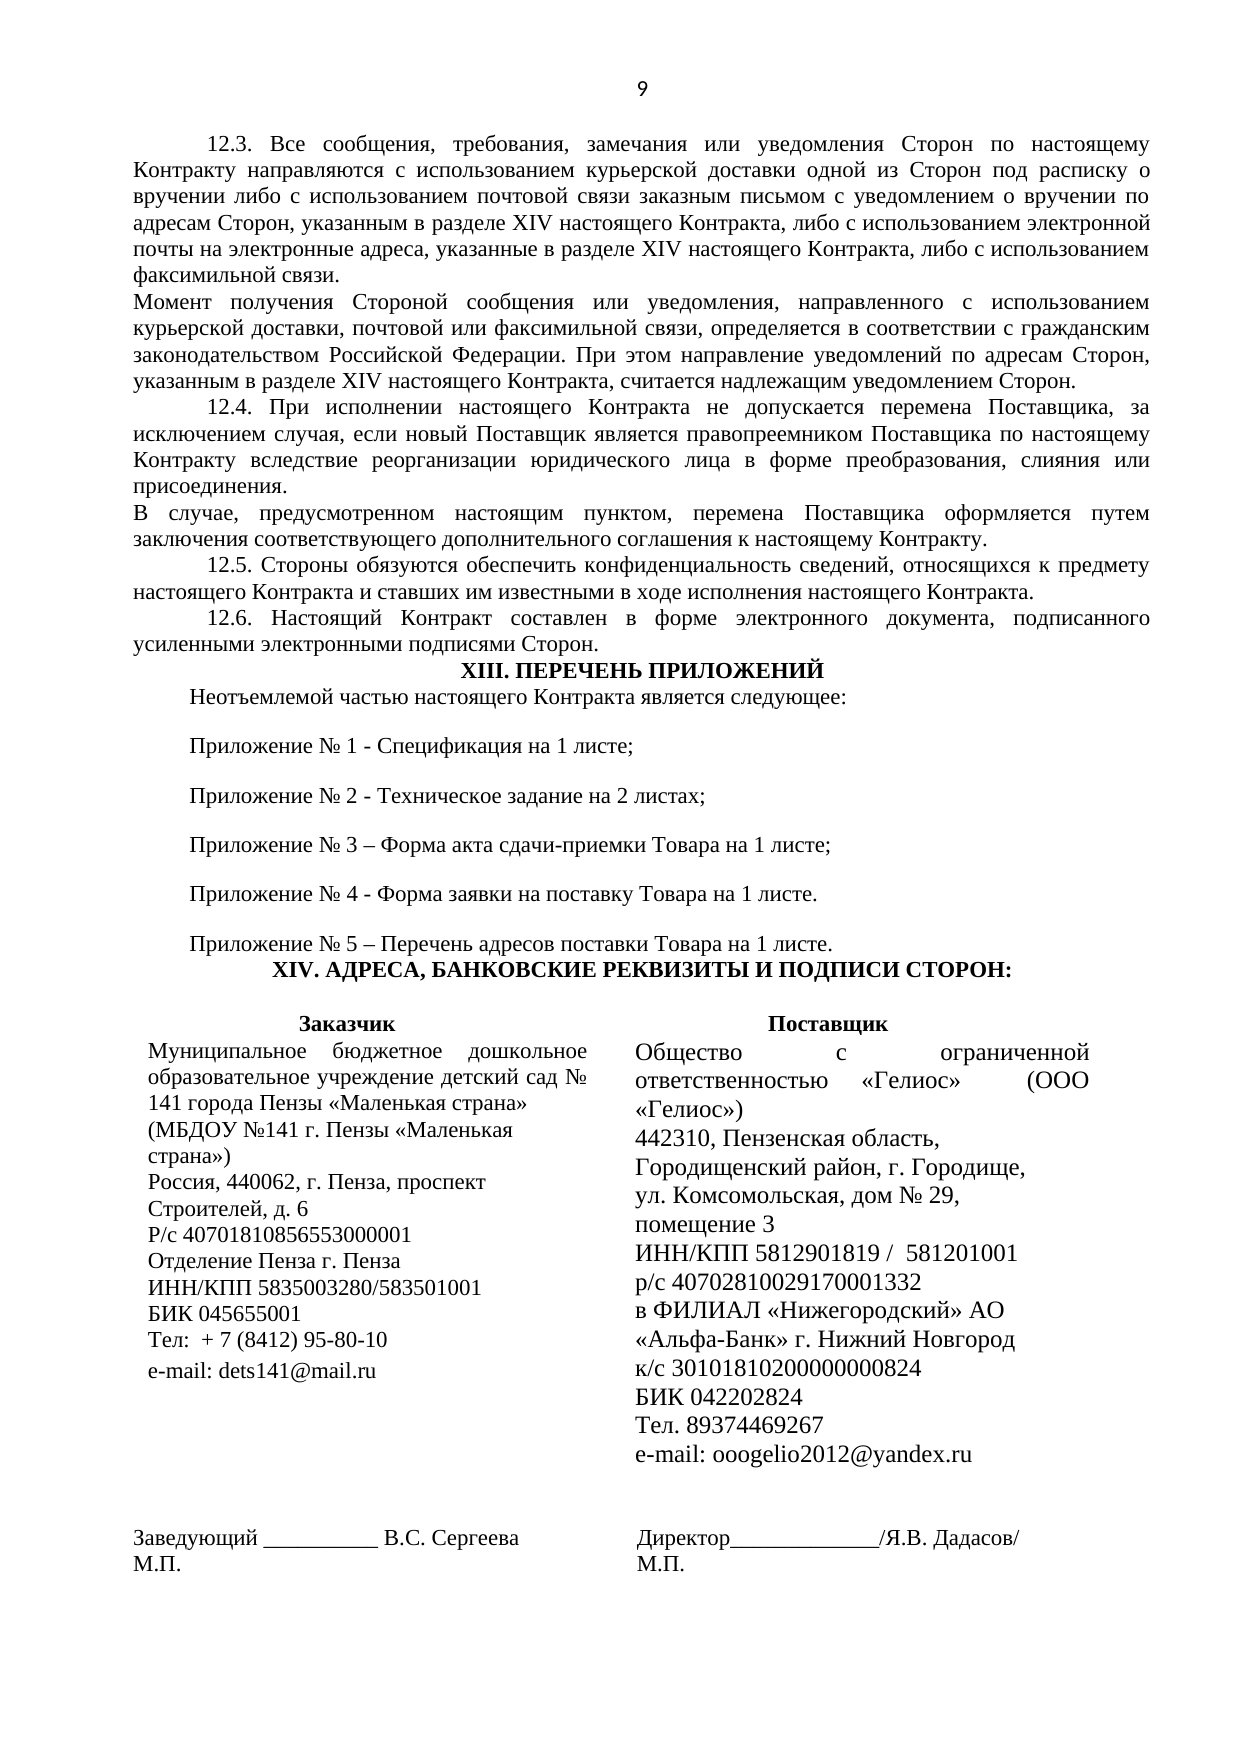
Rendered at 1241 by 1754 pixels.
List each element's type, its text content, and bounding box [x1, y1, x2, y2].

table_header Поставщик Общество с ограниченной ответственностью «Гелиос» (ООО «Гелиос») 442310, Пензенская область, Городищенский район, г. Городище, ул. Комсомольская, дом № 29, помещение 3 ИНН/КПП 5812901819 / 581201001 р/с 40702810029170001332 в ФИЛИАЛ «Нижегородский» АО «Альфа-Банк» г. Нижний Новгород к/с 30101810200000000824 БИК 042202824 Тел. 89374469267 е-mail: ooogelio2012@yandex.ru [589, 983, 1091, 1496]
text Приложение № 4 - Форма заявки на поставку Товара на 1 листе. [133, 880, 1152, 907]
text XIII. ПЕРЕЧЕНЬ ПРИЛОЖЕНИЙ [133, 657, 1152, 683]
text В случае, предусмотренном настоящим пунктом, перемена Поставщика оформляется путем заключения соответствующего дополнительного соглашения к настоящему Контракту. [133, 499, 1152, 551]
text 12.4. При исполнении настоящего Контракта не допускается перемена Поставщика, за исключением случая, если новый Поставщик является правопреемником Поставщика по настоящему Контракту вследствие реорганизации юридического лица в форме преобразования, слияния или присоединения. [133, 393, 1152, 499]
text Приложение № 5 – Перечень адресов поставки Товара на 1 листе. [133, 929, 1152, 956]
table_cell Заведующий __________ В.С. Сергеева М.П. [131, 1496, 589, 1578]
text 12.6. Настоящий Контракт составлен в форме электронного документа, подписанного усиленными электронными подписями Сторон. [133, 604, 1152, 657]
text XIV. АДРЕСА, БАНКОВСКИЕ РЕКВИЗИТЫ И ПОДПИСИ СТОРОН: [133, 956, 1152, 982]
text 12.5. Стороны обязуются обеспечить конфиденциальность сведений, относящихся к предмету настоящего Контракта и ставших им известными в ходе исполнения настоящего Контракта. [133, 551, 1152, 604]
text Момент получения Стороной сообщения или уведомления, направленного с использованием курьерской доставки, почтовой или факсимильной связи, определяется в соответствии с гражданским законодательством Российской Федерации. При этом направление уведомлений по адресам Сторон, указанным в разделе XIV настоящего Контракта, считается надлежащим уведомлением Сторон. [133, 288, 1152, 393]
text Приложение № 1 - Спецификация на 1 листе; [133, 732, 1152, 759]
text Приложение № 3 – Форма акта сдачи-приемки Товара на 1 листе; [133, 831, 1152, 857]
text Неотъемлемой частью настоящего Контракта является следующее: [133, 683, 1152, 709]
text Приложение № 2 - Техническое задание на 2 листах; [133, 782, 1152, 808]
text 12.3. Все сообщения, требования, замечания или уведомления Сторон по настоящему Контракту направляются с использованием курьерской доставки одной из Сторон под расписку о вручении либо с использованием почтовой связи заказным письмом с уведомлением о вручении по адресам Сторон, указанным в разделе XIV настоящего Контракта, либо с использованием электронной почты на электронные адреса, указанные в разделе XIV настоящего Контракта, либо с использованием факсимильной связи. [133, 130, 1152, 288]
table_cell Директор_____________/Я.В. Дадасов/ М.П. [589, 1496, 1091, 1578]
table_header Заказчик Муниципальное бюджетное дошкольное образовательное учреждение детский сад № 141 города Пензы «Маленькая страна» (МБДОУ №141 г. Пензы «Маленькая страна») Россия, 440062, г. Пенза, проспект Строителей, д. 6 Р/с 40701810856553000001 Отделение Пенза г. Пенза ИНН/КПП 5835003280/583501001 БИК 045655001 Тел: + 7 (8412) 95-80-10 e-mail: dets141@mail.ru [131, 983, 589, 1496]
